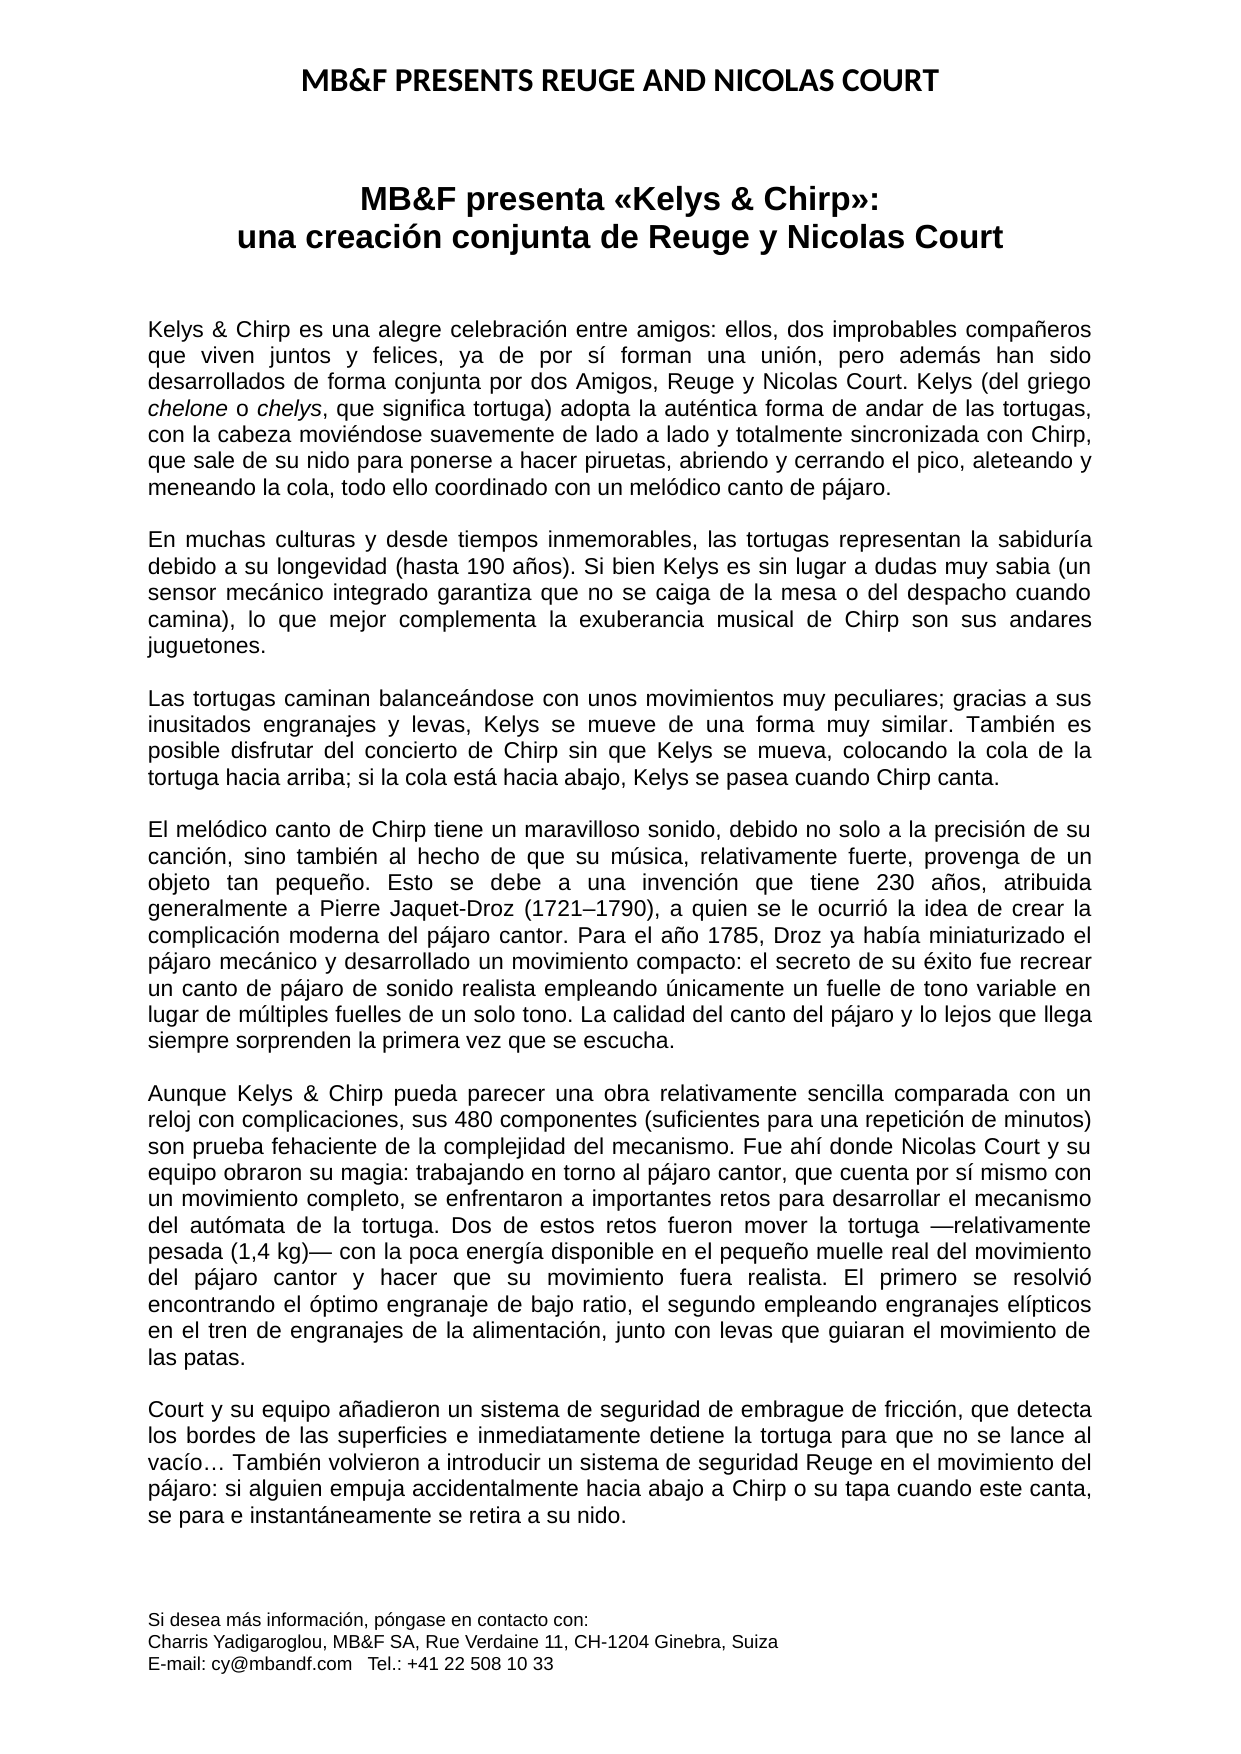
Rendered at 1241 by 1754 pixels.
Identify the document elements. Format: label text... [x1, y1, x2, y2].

text Court y su equipo añadieron un sistema de seguridad de embrague de fricción, que detecta los bordes de las superficies e inmediatamente detiene la tortuga para que no se lance al vacío… También volvieron a introducir un sistema de seguridad Reuge en el movimiento del pájaro: si alguien empuja accidentalmente hacia abajo a Chirp o su tapa cuando este canta, se para e instantáneamente se retira a su nido. [148, 1396, 1093, 1528]
text En muchas culturas y desde tiempos inmemorables, las tortugas representan la sabiduría debido a su longevidad (hasta 190 años). Si bien Kelys es sin lugar a dudas muy sabia (un sensor mecánico integrado garantiza que no se caiga de la mesa o del despacho cuando camina), lo que mejor complementa la exuberancia musical de Chirp son sus andares juguetones. [148, 526, 1093, 658]
text Las tortugas caminan balanceándose con unos movimientos muy peculiares; gracias a sus inusitados engranajes y levas, Kelys se mueve de una forma muy similar. También es posible disfrutar del concierto de Chirp sin que Kelys se mueva, colocando la cola de la tortuga hacia arriba; si la cola está hacia abajo, Kelys se pasea cuando Chirp canta. [148, 684, 1093, 790]
text Aunque Kelys & Chirp pueda parecer una obra relativamente sencilla comparada con un reloj con complicaciones, sus 480 componentes (suficientes para una repetición de minutos) son prueba fehaciente de la complejidad del mecanismo. Fue ahí donde Nicolas Court y su equipo obraron su magia: trabajando en torno al pájaro cantor, que cuenta por sí mismo con un movimiento completo, se enfrentaron a importantes retos para desarrollar el mecanismo del autómata de la tortuga. Dos de estos retos fueron mover la tortuga —relativamente pesada (1,4 kg)— con la poca energía disponible en el pequeño muelle real del movimiento del pájaro cantor y hacer que su movimiento fuera realista. El primero se resolvió encontrando el óptimo engranaje de bajo ratio, el segundo empleando engranajes elípticos en el tren de engranajes de la alimentación, junto con levas que guiaran el movimiento de las patas. [148, 1080, 1093, 1370]
text una creación conjunta de Reuge y Nicolas Court [148, 217, 1093, 256]
text Kelys & Chirp es una alegre celebración entre amigos: ellos, dos improbables compañeros que viven juntos y felices, ya de por sí forman una unión, pero además han sido desarrollados de forma conjunta por dos Amigos, Reuge y Nicolas Court. Kelys (del griego chelone o chelys, que significa tortuga) adopta la auténtica forma de andar de las tortugas, con la cabeza moviéndose suavemente de lado a lado y totalmente sincronizada con Chirp, que sale de su nido para ponerse a hacer piruetas, abriendo y cerrando el pico, aleteando y meneando la cola, todo ello coordinado con un melódico canto de pájaro. [148, 316, 1093, 500]
text El melódico canto de Chirp tiene un maravilloso sonido, debido no solo a la precisión de su canción, sino también al hecho de que su música, relativamente fuerte, provenga de un objeto tan pequeño. Esto se debe a una invención que tiene 230 años, atribuida generalmente a Pierre Jaquet-Droz (1721–1790), a quien se le ocurrió la idea de crear la complicación moderna del pájaro cantor. Para el año 1785, Droz ya había miniaturizado el pájaro mecánico y desarrollado un movimiento compacto: el secreto de su éxito fue recrear un canto de pájaro de sonido realista empleando únicamente un fuelle de tono variable en lugar de múltiples fuelles de un solo tono. La calidad del canto del pájaro y lo lejos que llega siempre sorprenden la primera vez que se escucha. [148, 816, 1093, 1053]
text MB&F presenta «Kelys & Chirp»: [148, 179, 1093, 217]
